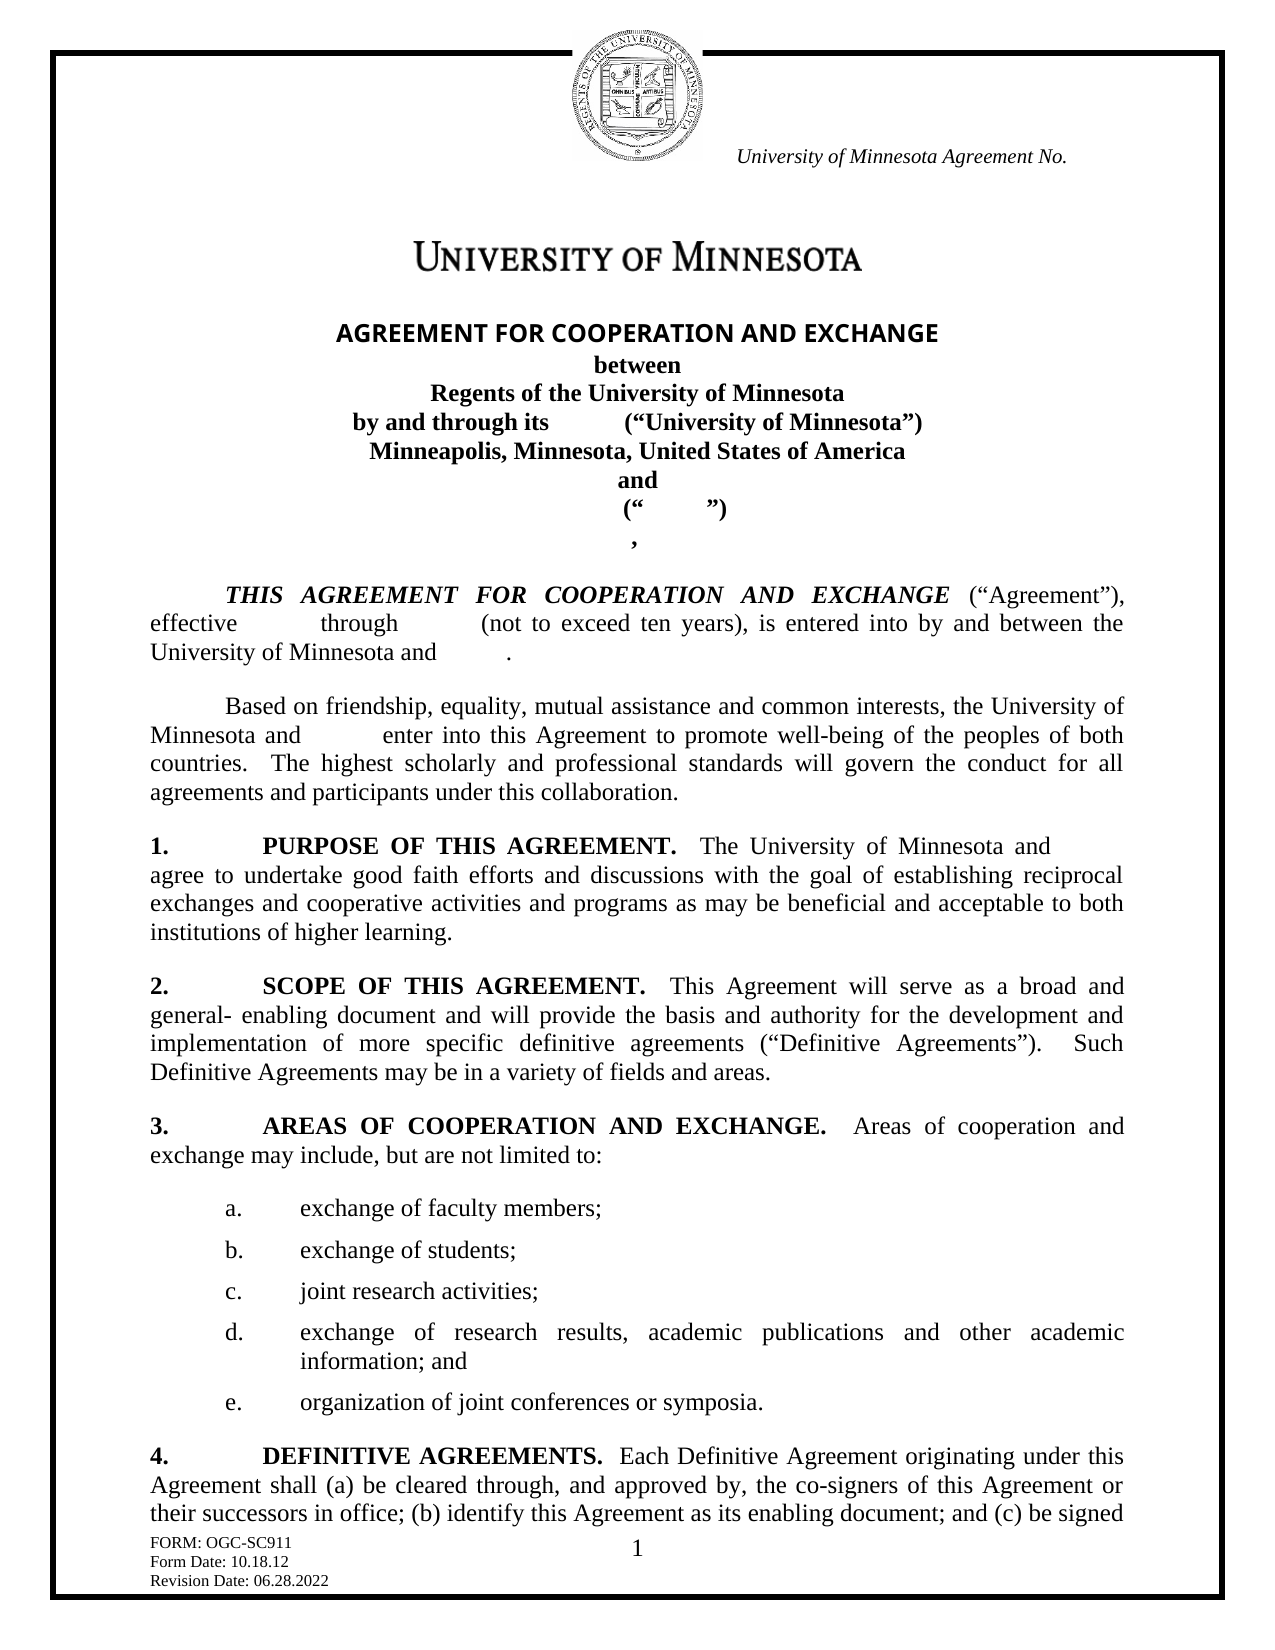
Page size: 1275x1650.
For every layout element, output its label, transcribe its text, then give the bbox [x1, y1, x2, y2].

list PURPOSE OF THIS AGREEMENT. The University of Minnesota and agree to undertake good faith efforts and discussions with the goal of establishing reciprocal exchanges and cooperative activities and programs as may be beneficial and acceptable to both institutions of higher learning. [150, 831, 1125, 946]
picture [572, 30, 703, 161]
list AREAS OF COOPERATION AND EXCHANGE. Areas of cooperation and exchange may include, but are not limited to: [150, 1111, 1125, 1168]
subtitle , [150, 522, 1125, 551]
text THIS AGREEMENT FOR COOPERATION AND EXCHANGE (“Agreement”), effective through (not to exceed ten years), is entered into by and between the and . [150, 580, 1125, 666]
text AGREEMENT FOR COOPERATION AND EXCHANGE [150, 316, 1125, 350]
list exchange of research results, academic publications and other academic information; and [225, 1317, 1125, 1375]
list organization of joint conferences or symposia. [225, 1387, 1125, 1416]
picture [413, 241, 862, 277]
list SCOPE OF THIS AGREEMENT. This Agreement will serve as a broad and general- enabling document and will provide the basis and authority for the development and implementation of more specific definitive agreements (“Definitive Agreements”). Such Definitive Agreements may be in a variety of fields and areas. [150, 971, 1125, 1086]
list exchange of students; [225, 1235, 1125, 1263]
text University of Minnesota Agreement No. [150, 144, 1125, 208]
subtitle (“ ”) [150, 493, 1125, 522]
text and [150, 465, 1125, 493]
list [150, 1441, 1125, 1527]
text between [150, 350, 1125, 378]
list joint research activities; [225, 1276, 1125, 1305]
text Based on friendship, equality, mutual assistance and common interests, the and enter into this Agreement to promote well-being of the peoples of both countries. The highest scholarly and professional standards will govern the conduct for all agreements and participants under this collaboration. [150, 691, 1125, 806]
list exchange of faculty members; [225, 1193, 1125, 1222]
text by and through its (“University of Minnesota”) [150, 407, 1125, 436]
text Regents of the [150, 378, 1125, 407]
